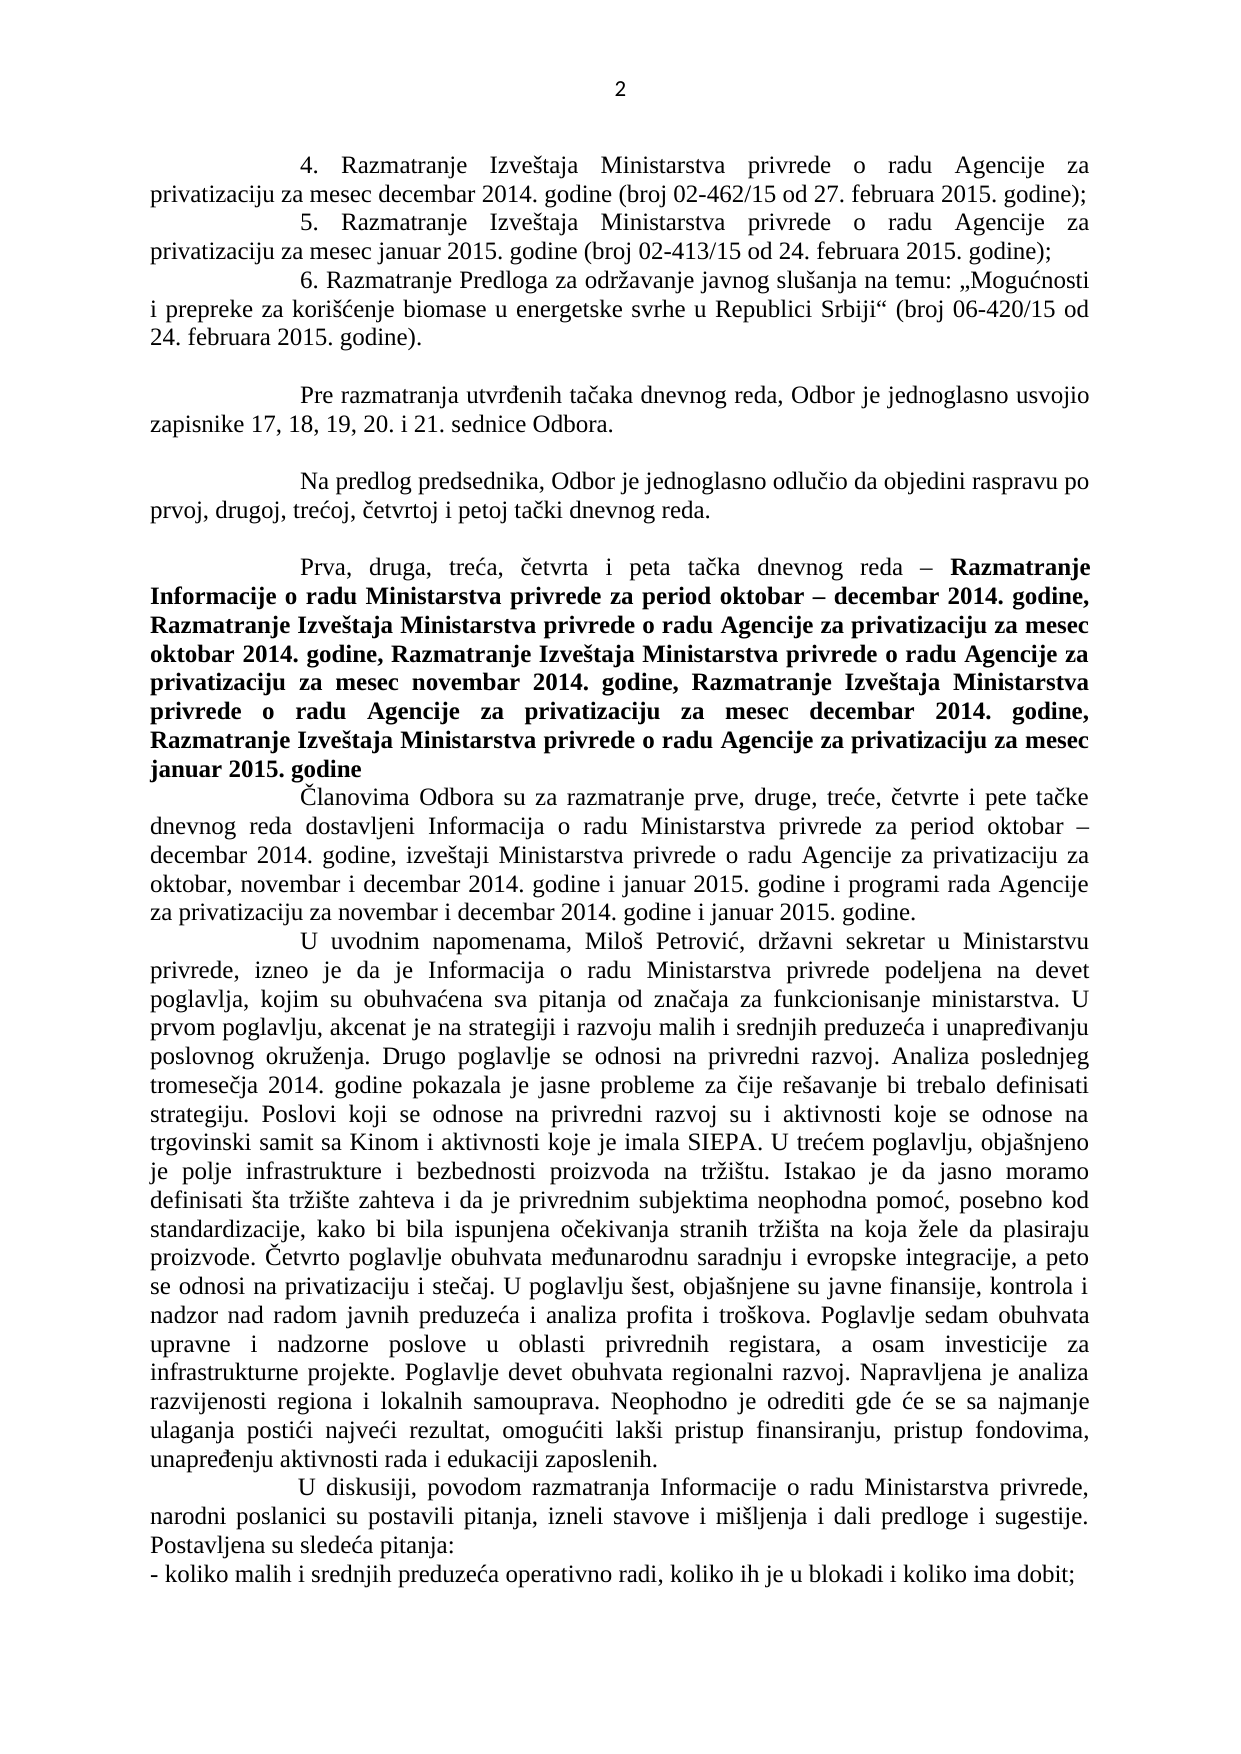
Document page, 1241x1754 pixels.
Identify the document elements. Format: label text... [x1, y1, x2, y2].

text Na predlog predsednika, Odbor je jednoglasno odlučio da objedini raspravu po prvoj, drugoj, trećoj, četvrtoj i petoj tački dnevnog reda. [150, 466, 1090, 524]
text 6. Razmatranje Predloga za održavanje javnog slušanja na temu: „Mogućnosti i prepreke za korišćenje biomase u energetske svrhe u Republici Srbiji“ (broj 06-420/15 od 24. februara 2015. godine). [150, 265, 1090, 351]
text Prva, druga, treća, četvrta i peta tačka dnevnog reda – Razmatranje Informacije o radu Ministarstva privrede za period oktobar – decembar 2014. godine, Razmatranje Izveštaja Ministarstva privrede o radu Agencije za privatizaciju za mesec oktobar 2014. godine, Razmatranje Izveštaja Ministarstva privrede o radu Agencije za privatizaciju za mesec novembar 2014. godine, Razmatranje Izveštaja Ministarstva privrede o radu Agencije za privatizaciju za mesec decembar 2014. godine, Razmatranje Izveštaja Ministarstva privrede o radu Agencije za privatizaciju za mesec januar 2015. godine [150, 552, 1090, 782]
text 5. Razmatranje Izveštaja Ministarstva privrede o radu Agencije za privatizaciju za mesec januar 2015. godine (broj 02-413/15 od 24. februara 2015. godine); [150, 207, 1090, 265]
text U diskusiji, povodom razmatranja Informacije o radu Ministarstva privrede, narodni poslanici su postavili pitanja, izneli stavove i mišljenja i dali predloge i sugestije. Postavljena su sledeća pitanja: [150, 1472, 1090, 1559]
text U uvodnim napomenama, Miloš Petrović, državni sekretar u Ministarstvu privrede, izneo je da je Informacija o radu Ministarstva privrede podeljena na devet poglavlja, kojim su obuhvaćena sva pitanja od značaja za funkcionisanje ministarstva. U prvom poglavlju, akcenat je na strategiji i razvoju malih i srednjih preduzeća i unapređivanju poslovnog okruženja. Drugo poglavlje se odnosi na privredni razvoj. Analiza poslednjeg tromesečja 2014. godine pokazala je jasne probleme za čije rešavanje bi trebalo definisati strategiju. Poslovi koji se odnose na privredni razvoj su i aktivnosti koje se odnose na trgovinski samit sa Kinom i aktivnosti koje je imala SIEPA. U trećem poglavlju, objašnjeno je polje infrastrukture i bezbednosti proizvoda na tržištu. Istakao je da jasno moramo definisati šta tržište zahteva i da je privrednim subjektima neophodna pomoć, posebno kod standardizacije, kako bi bila ispunjena očekivanja stranih tržišta na koja žele da plasiraju proizvode. Četvrto poglavlje obuhvata međunarodnu saradnju i evropske integracije, a peto se odnosi na privatizaciju i stečaj. U poglavlju šest, objašnjene su javne finansije, kontrola i nadzor nad radom javnih preduzeća i analiza profita i troškova. Poglavlje sedam obuhvata upravne i nadzorne poslove u oblasti privrednih registara, a osam investicije za infrastrukturne projekte. Poglavlje devet obuhvata regionalni razvoj. Napravljena je analiza razvijenosti regiona i lokalnih samouprava. Neophodno je odrediti gde će se sa najmanje ulaganja postići najveći rezultat, omogućiti lakši pristup finansiranju, pristup fondovima, unapređenju aktivnosti rada i edukaciji zaposlenih. [150, 926, 1090, 1472]
text Pre razmatranja utvrđenih tačaka dnevnog reda, Odbor je jednoglasno usvojio zapisnike 17, 18, 19, 20. i 21. sednice Odbora. [150, 380, 1090, 437]
text Članovima Odbora su za razmatranje prve, druge, treće, četvrte i pete tačke dnevnog reda dostavljeni Informacija o radu Ministarstva privrede za period oktobar – decembar 2014. godine, izveštaji Ministarstva privrede o radu Agencije za privatizaciju za oktobar, novembar i decembar 2014. godine i januar 2015. godine i programi rada Agencije za privatizaciju za novembar i decembar 2014. godine i januar 2015. godine. [150, 782, 1090, 926]
text 4. Razmatranje Izveštaja Ministarstva privrede o radu Agencije za privatizaciju za mesec decembar 2014. godine (broj 02-462/15 od 27. februara 2015. godine); [150, 150, 1090, 207]
text - koliko malih i srednjih preduzeća operativno radi, koliko ih je u blokadi i koliko ima dobit; [150, 1559, 1090, 1587]
